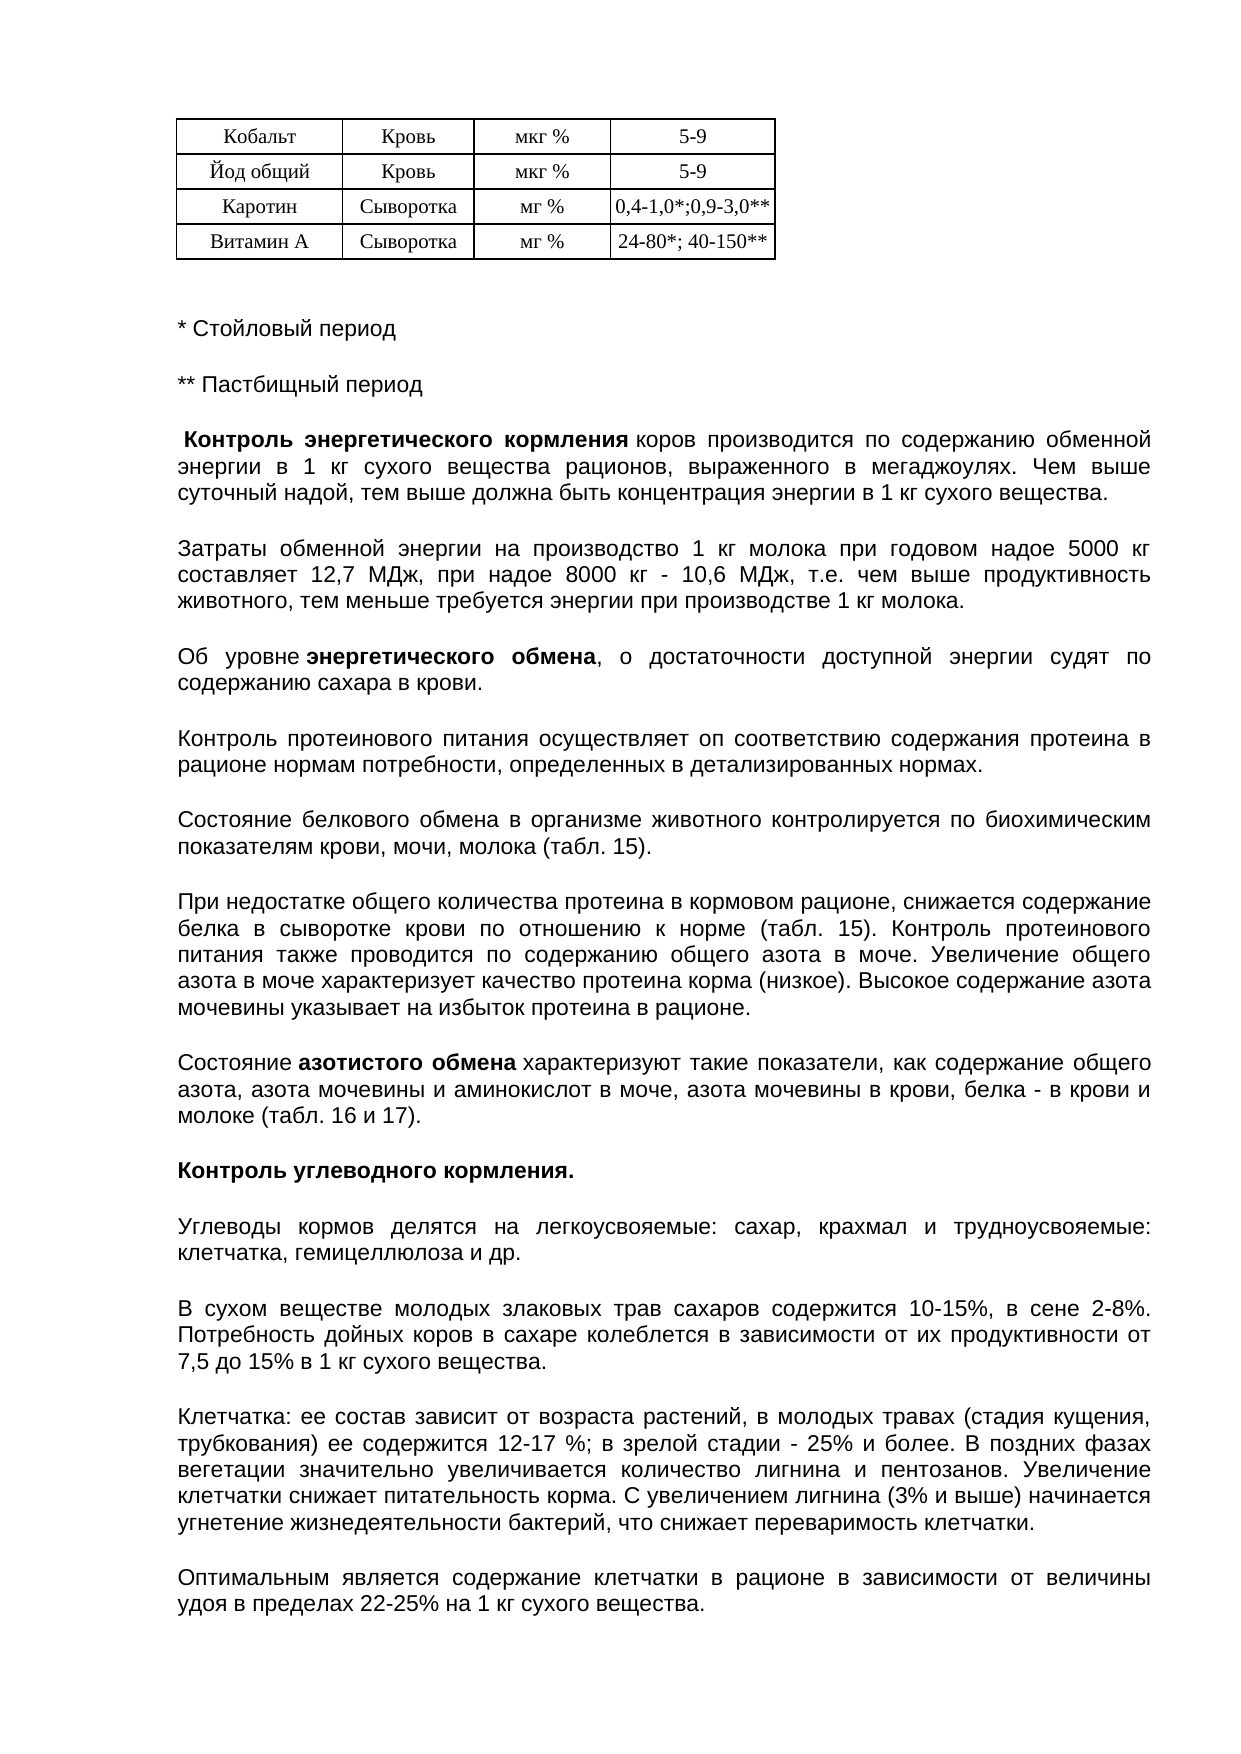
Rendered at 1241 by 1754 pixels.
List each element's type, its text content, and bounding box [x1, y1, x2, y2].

table_cell Йод общий [177, 155, 342, 188]
table_cell Кобальт [177, 120, 342, 153]
text Оптимальным является содержание клетчатки в рационе в зависимости от величины удоя в пределах 22-25% на 1 кг сухого вещества. [177, 1564, 1152, 1617]
table_cell Сыворотка [343, 225, 473, 258]
text Состояние азотистого обмена характеризуют такие показатели, как содержание общего азота, азота мочевины и аминокислот в моче, азота мочевины в крови, белка - в крови и молоке (табл. 16 и 17). [177, 1049, 1152, 1128]
table_cell Витамин А [177, 225, 342, 258]
table_cell 24-80*; 40-150** [611, 225, 774, 258]
table_cell Кровь [343, 155, 473, 188]
table_cell мкг % [475, 155, 610, 188]
table_cell мкг % [475, 120, 610, 153]
text Состояние белкового обмена в организме животного контролируется по биохимическим показателям крови, мочи, молока (табл. 15). [177, 806, 1152, 859]
text Контроль энергетического кормления коров производится по содержанию обменной энергии в 1 кг сухого вещества рационов, выраженного в мегаджоулях. Чем выше суточный надой, тем выше должна быть концентрация энергии в 1 кг сухого вещества. [177, 426, 1152, 505]
table_cell Каротин [177, 190, 342, 223]
text Контроль углеводного кормления. [177, 1157, 1152, 1184]
table_cell 5-9 [611, 120, 774, 153]
text Углеводы кормов делятся на легкоусвояемые: сахар, крахмал и трудноусвояемые: клетчатка, гемицеллюлоза и др. [177, 1213, 1152, 1266]
table_cell 5-9 [611, 155, 774, 188]
table_cell мг % [475, 190, 610, 223]
table_cell 0,4-1,0*;0,9-3,0** [611, 190, 774, 223]
text ** Пастбищный период [177, 371, 1152, 397]
text Контроль протеинового питания осуществляет оп соответствию содержания протеина в рационе нормам потребности, определенных в детализированных нормах. [177, 724, 1152, 777]
text В сухом веществе молодых злаковых трав сахаров содержится 10-15%, в сене 2-8%. Потребность дойных коров в сахаре колеблется в зависимости от их продуктивности от 7,5 до 15% в 1 кг сухого вещества. [177, 1295, 1152, 1374]
text Затраты обменной энергии на производство 1 кг молока при годовом надое 5000 кг составляет 12,7 МДж, при надое 8000 кг - 10,6 МДж, т.е. чем выше продуктивность животного, тем меньше требуется энергии при производстве 1 кг молока. [177, 534, 1152, 613]
text При недостатке общего количества протеина в кормовом рационе, снижается содержание белка в сыворотке крови по отношению к норме (табл. 15). Контроль протеинового питания также проводится по содержанию общего азота в моче. Увеличение общего азота в моче характеризует качество протеина корма (низкое). Высокое содержание азота мочевины указывает на избыток протеина в рационе. [177, 888, 1152, 1020]
text Клетчатка: ее состав зависит от возраста растений, в молодых травах (стадия кущения, трубкования) ее содержится 12-17 %; в зрелой стадии - 25% и более. В поздних фазах вегетации значительно увеличивается количество лигнина и пентозанов. Увеличение клетчатки снижает питательность корма. С увеличением лигнина (3% и выше) начинается угнетение жизнедеятельности бактерий, что снижает переваримость клетчатки. [177, 1403, 1152, 1535]
text Об уровне энергетического обмена, о достаточности доступной энергии судят по содержанию сахара в крови. [177, 643, 1152, 695]
text * Стойловый период [177, 315, 1152, 342]
table_cell Кровь [343, 120, 473, 153]
table_cell мг % [475, 225, 610, 258]
table_cell Сыворотка [343, 190, 473, 223]
